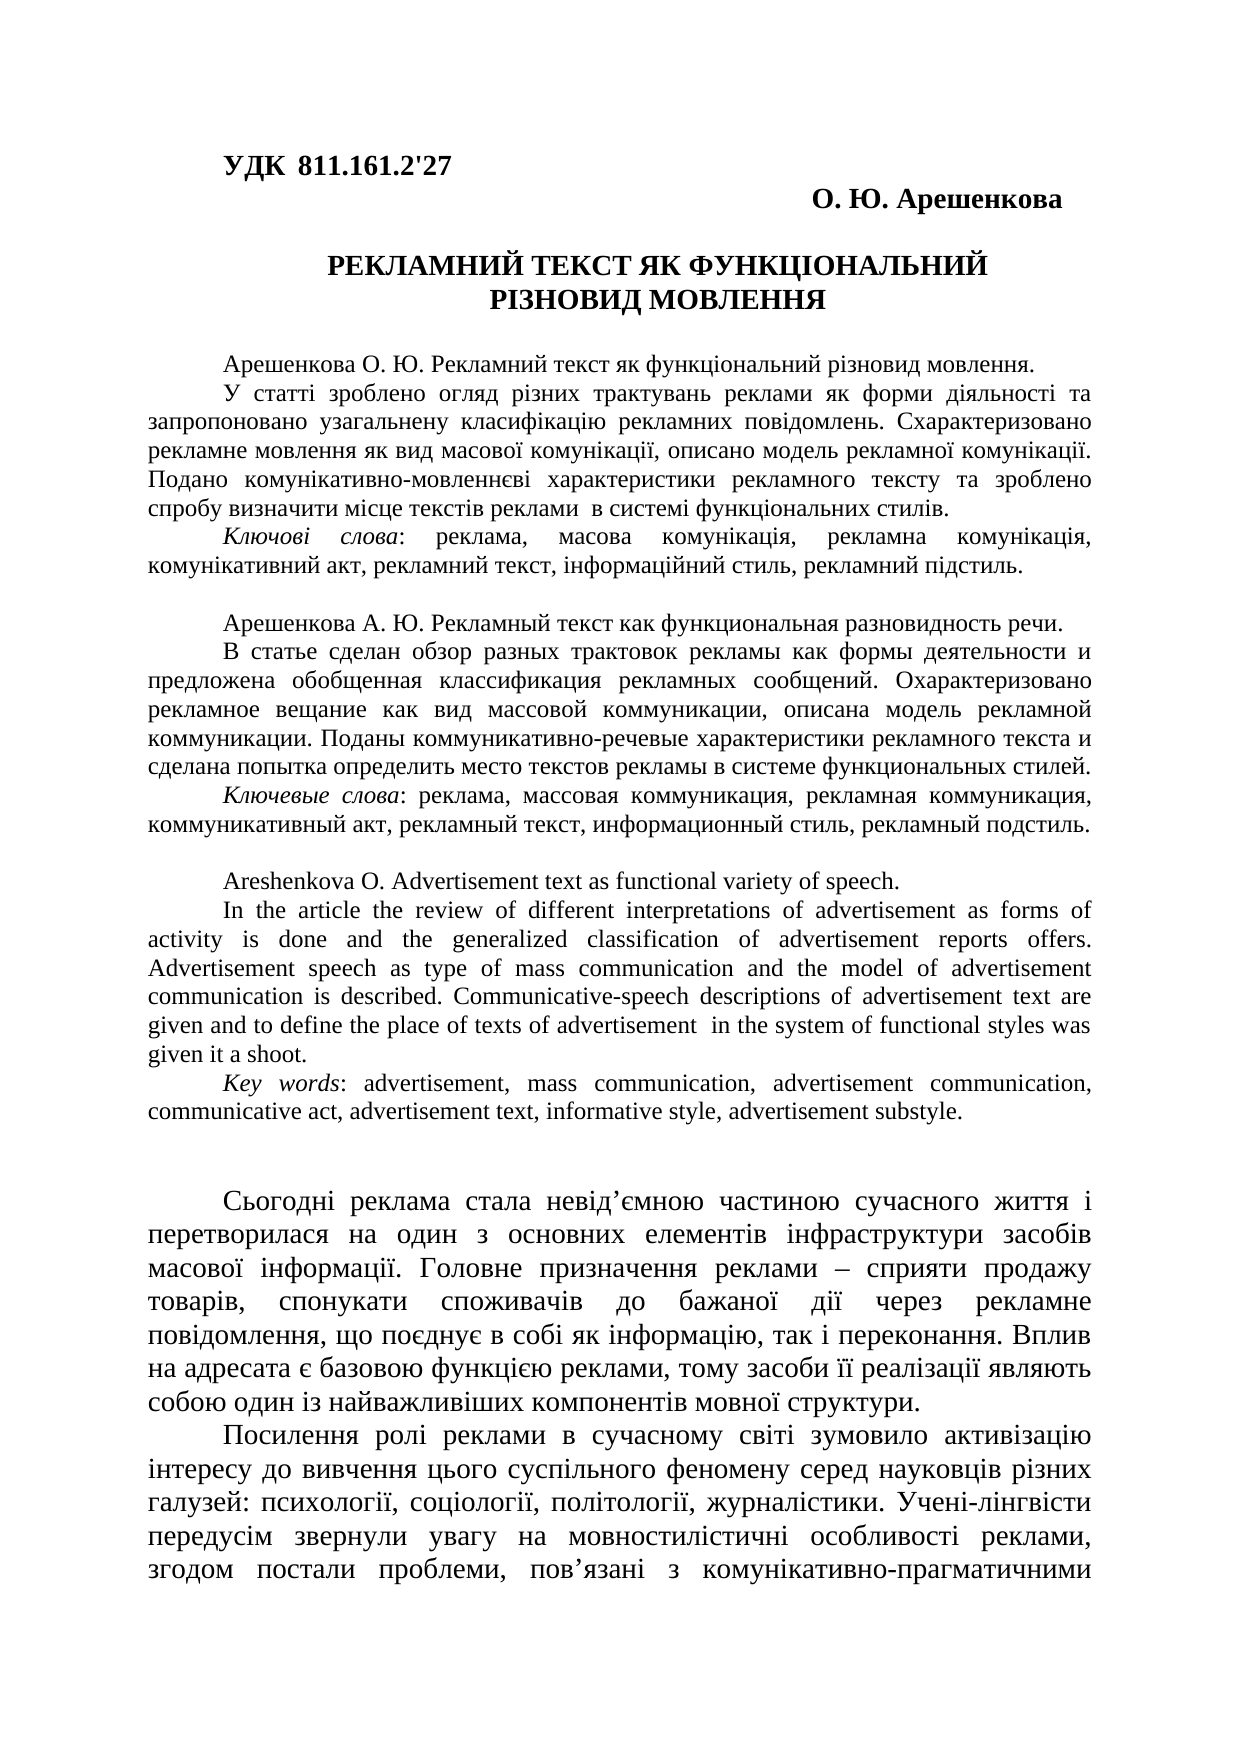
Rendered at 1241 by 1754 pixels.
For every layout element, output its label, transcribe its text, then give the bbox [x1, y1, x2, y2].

text РЕКЛАМНИЙ ТЕКСТ ЯК ФУНКЦІОНАЛЬНИЙ [148, 248, 1092, 282]
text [148, 1417, 1092, 1585]
text У статті зроблено огляд різних трактувань реклами як форми діяльності та запропоновано узагальнену класифікацію рекламних повідомлень. Схарактеризовано рекламне мовлення як вид масової комунікації, описано модель рекламної комунікації. Подано комунікативно-мовленнєві характеристики рекламного тексту та зроблено спробу визначити місце текстів реклами в системі функціональних стилів. [148, 378, 1092, 521]
text О. Ю. Арешенкова [810, 181, 1092, 215]
text Арешенкова О. Ю. Рекламний текст як функціональний різновид мовлення. [148, 349, 1092, 378]
text Ключевые слова: реклама, массовая коммуникация, рекламная коммуникация, коммуникативный акт, рекламный текст, информационный стиль, рекламный подстиль. [148, 780, 1092, 838]
text Ключові слова: реклама, масова комунікація, рекламна комунікація, комунікативний акт, рекламний текст, інформаційний стиль, рекламний підстиль. [148, 521, 1092, 579]
text РІЗНОВИД МОВЛЕННЯ [148, 282, 1092, 315]
text Арешенкова А. Ю. Рекламный текст как функциональная разновидность речи. [148, 608, 1092, 636]
text In the article the review of different interpretations of advertisement as forms of activity is done and the generalized classification of advertisement reports offers. Advertisement speech as type of mass communication and the model of advertisement communication is described. Communicative-speech descriptions of advertisement text are given and to define the place of texts of advertisement in the system of functional styles was given it a shoot. [148, 895, 1092, 1068]
text УДК 811.161.2'27 [148, 148, 1092, 181]
text Сьогодні реклама стала невід’ємною частиною сучасного життя і перетворилася на один з основних елементів інфраструктури засобів масової інформації. Головне призначення реклами – сприяти продажу товарів, спонукати споживачів до бажаної дії через рекламне повідомлення, що поєднує в собі як інформацію, так і переконання. Вплив на адресата є базовою функцією реклами, тому засоби її реалізації являють собою один із найважливіших компонентів мовної структури. [148, 1183, 1092, 1417]
text Areshenkova О. Advertisement text as functional variety of speech. [148, 866, 1092, 895]
text Key words: advertisement, mass communication, advertisement communication, communicative act, advertisement text, informative style, advertisement substyle. [148, 1068, 1092, 1125]
text В статье сделан обзор разных трактовок рекламы как формы деятельности и предложена обобщенная классификация рекламных сообщений. Охарактеризовано рекламное вещание как вид массовой коммуникации, описана модель рекламной коммуникации. Поданы коммуникативно-речевые характеристики рекламного текста и сделана попытка определить место текстов рекламы в системе функциональных стилей. [148, 636, 1092, 780]
